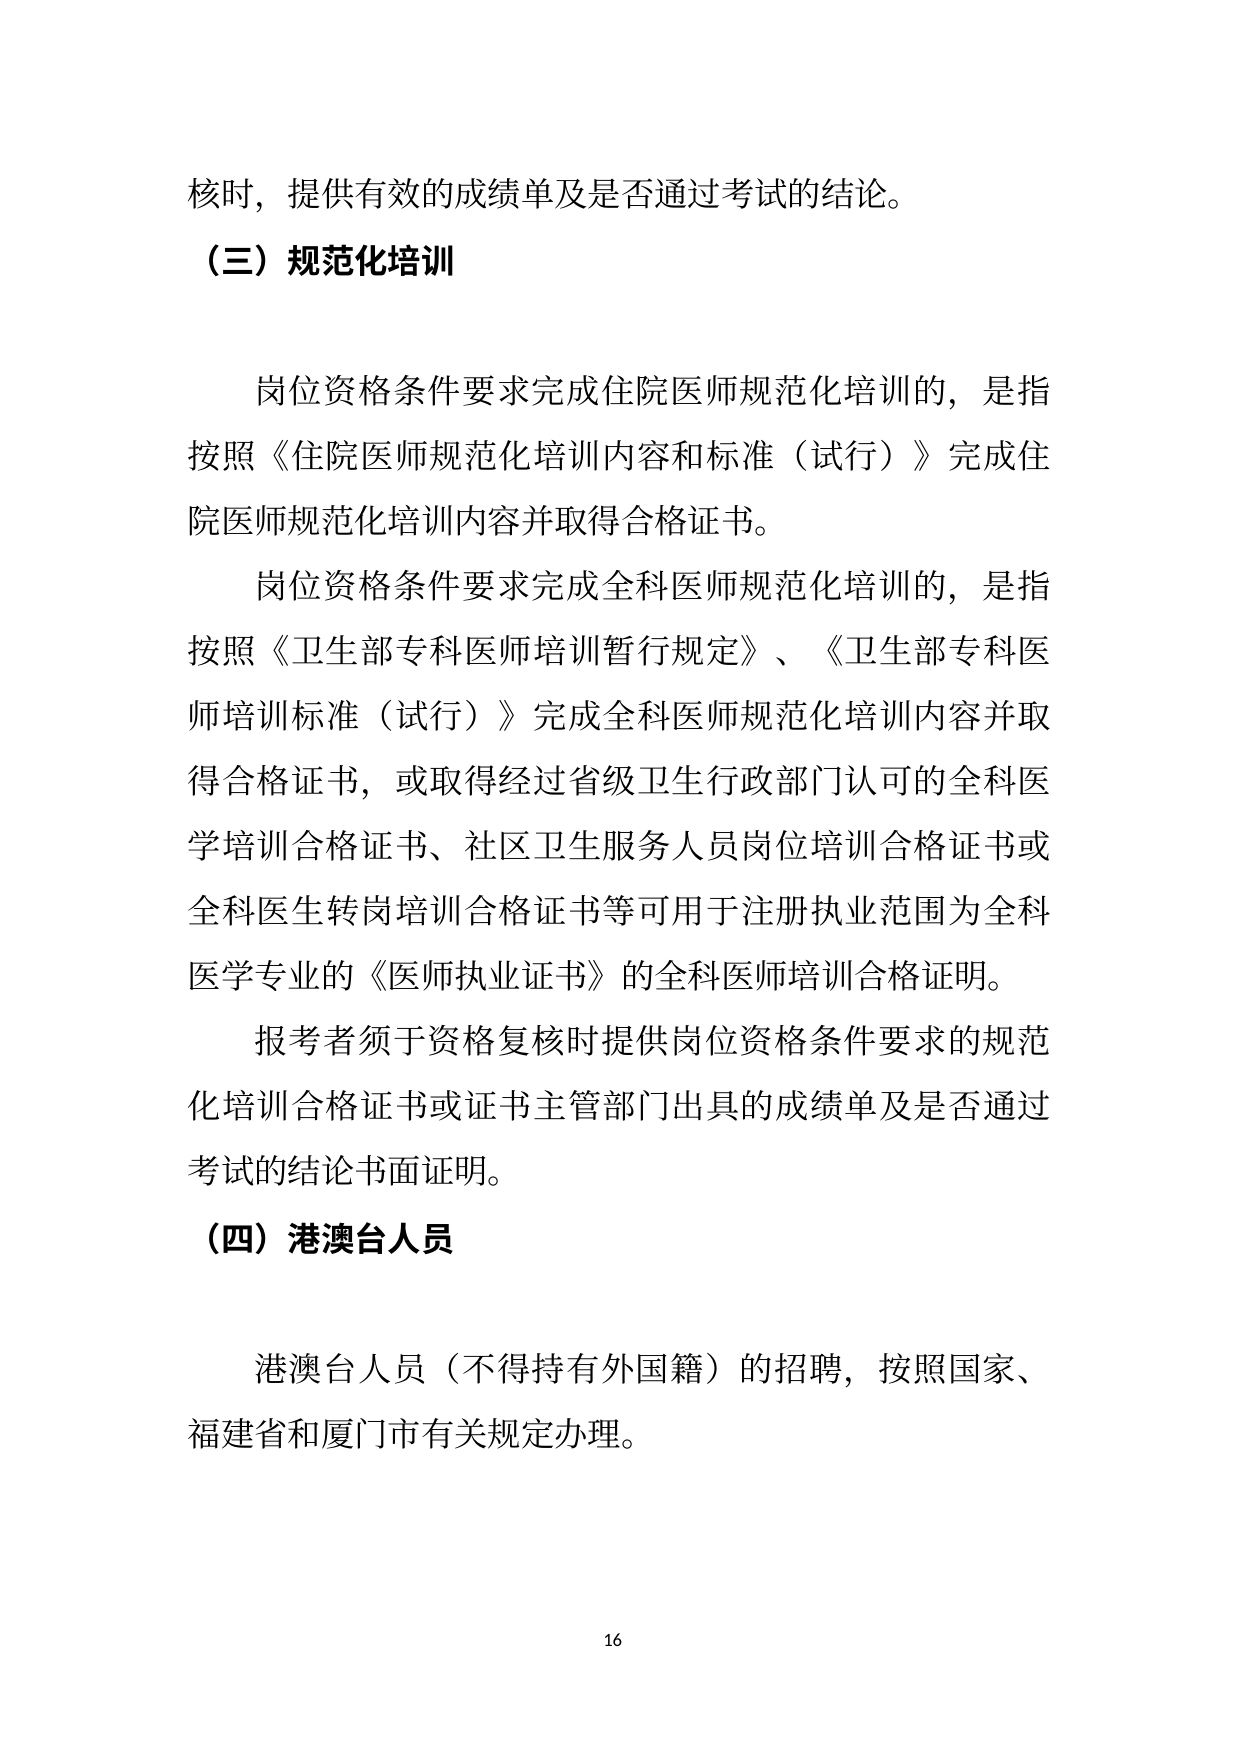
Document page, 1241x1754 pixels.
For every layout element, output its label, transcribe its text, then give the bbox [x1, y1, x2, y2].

text 岗位资格条件要求完成住院医师规范化培训的，是指按照《住院医师规范化培训内容和标准（试行）》完成住院医师规范化培训内容并取得合格证书。 [187, 359, 1053, 554]
text 岗位资格条件要求完成全科医师规范化培训的，是指按照《卫生部专科医师培训暂行规定》、《卫生部专科医师培训标准（试行）》完成全科医师规范化培训内容并取得合格证书，或取得经过省级卫生行政部门认可的全科医学培训合格证书、社区卫生服务人员岗位培训合格证书或全科医生转岗培训合格证书等可用于注册执业范围为全科医学专业的《医师执业证书》的全科医师培训合格证明。 [187, 554, 1053, 1009]
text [187, 162, 1053, 227]
subtitle （三）规范化培训 [187, 227, 1053, 292]
subtitle （四）港澳台人员 [187, 1204, 1053, 1269]
text 报考者须于资格复核时提供岗位资格条件要求的规范化培训合格证书或证书主管部门出具的成绩单及是否通过考试的结论书面证明。 [187, 1009, 1053, 1204]
text 港澳台人员（不得持有外国籍）的招聘，按照国家、福建省和厦门市有关规定办理。 [187, 1337, 1053, 1467]
